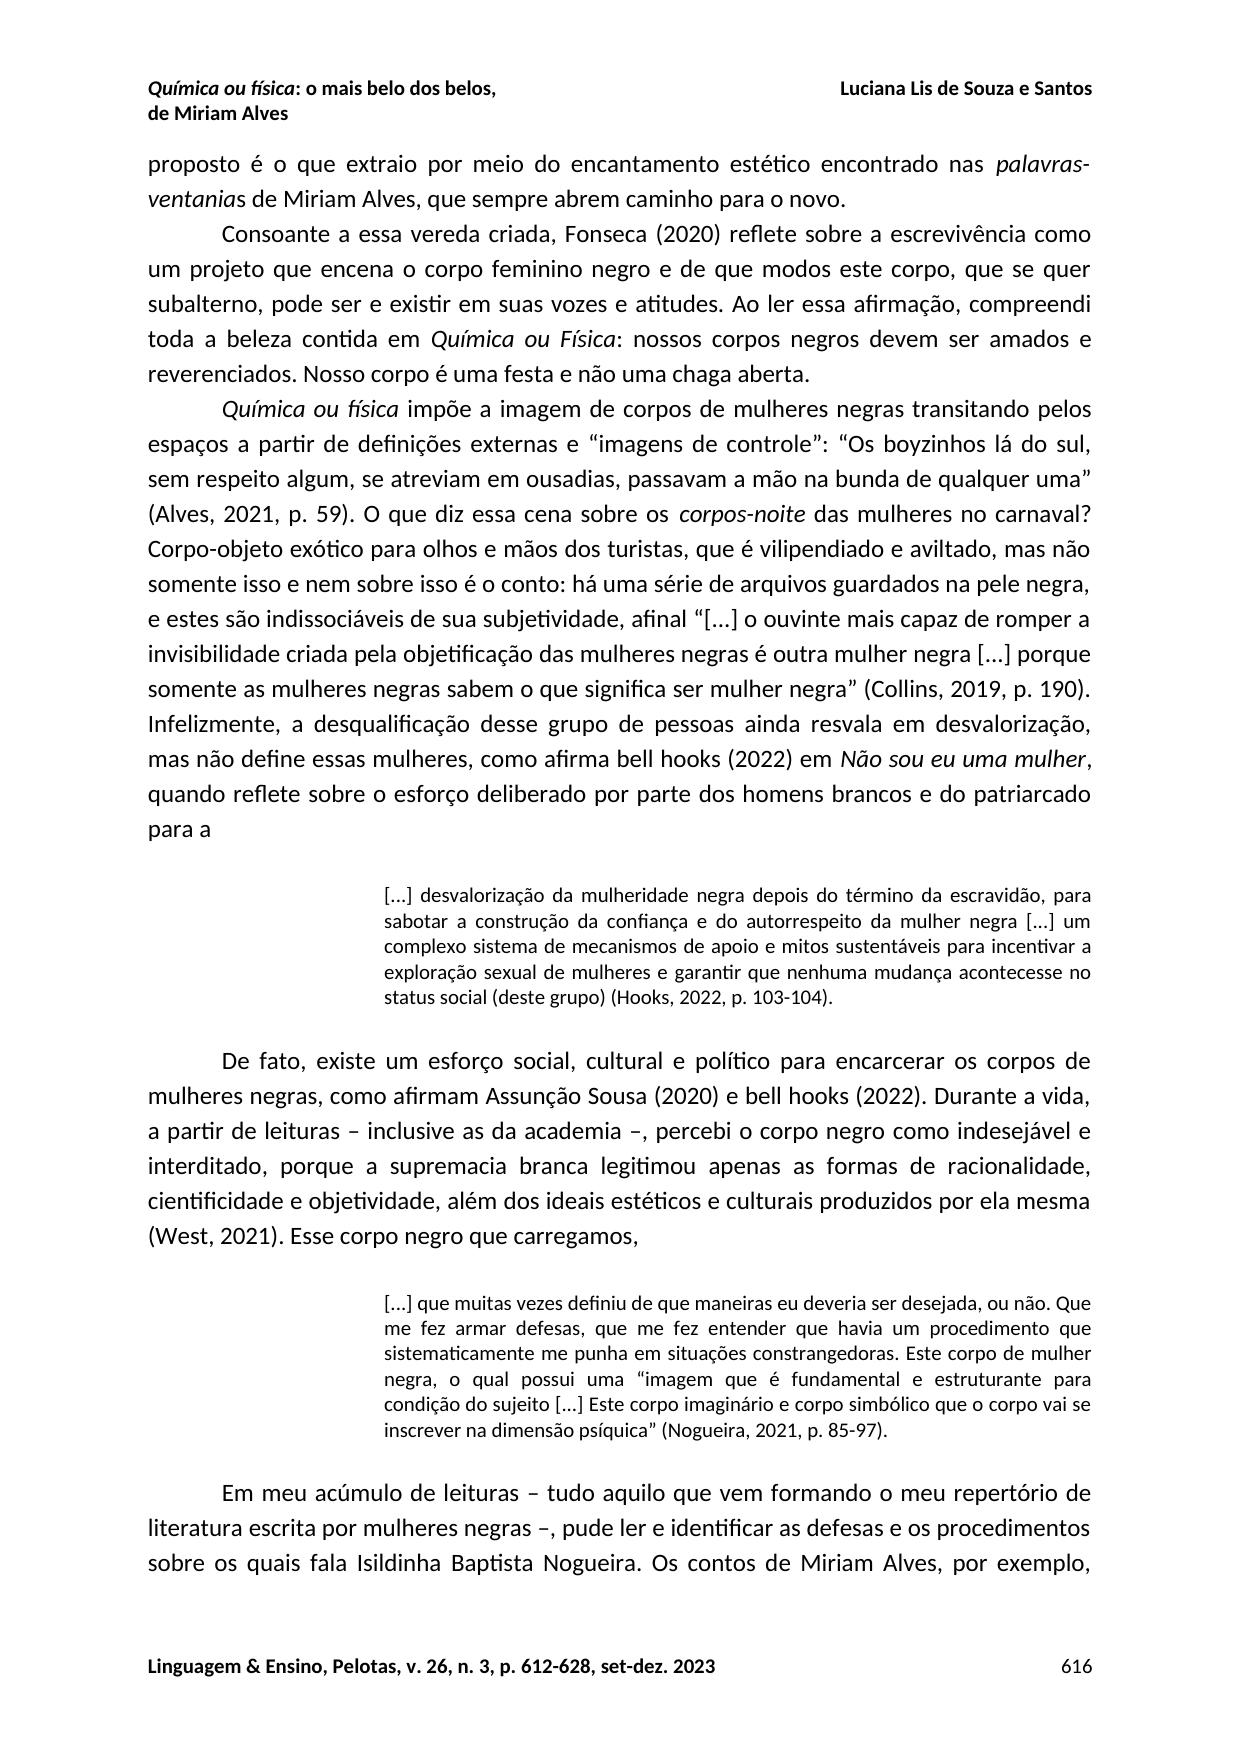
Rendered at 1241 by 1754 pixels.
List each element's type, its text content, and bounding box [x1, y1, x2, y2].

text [148, 1477, 1092, 1578]
text [...] desvalorização da mulheridade negra depois do término da escravidão, para sabotar a construção da confiança e do autorrespeito da mulher negra [...] um complexo sistema de mecanismos de apoio e mitos sustentáveis para incentivar a exploração sexual de mulheres e garantir que nenhuma mudança acontecesse no status social (deste grupo) (Hooks, 2022, p. 103-104). [384, 883, 1092, 1010]
text [...] que muitas vezes definiu de que maneiras eu deveria ser desejada, ou não. Que me fez armar defesas, que me fez entender que havia um procedimento que sistematicamente me punha em situações constrangedoras. Este corpo de mulher negra, o qual possui uma “imagem que é fundamental e estruturante para condição do sujeito [...] Este corpo imaginário e corpo simbólico que o corpo vai se inscrever na dimensão psíquica” (Nogueira, 2021, p. 85-97). [384, 1290, 1092, 1442]
text Química ou física impõe a imagem de corpos de mulheres negras transitando pelos espaços a partir de definições externas e “imagens de controle”: “Os boyzinhos lá do sul, sem respeito algum, se atreviam em ousadias, passavam a mão na bunda de qualquer uma” (Alves, 2021, p. 59). O que diz essa cena sobre os corpos-noite das mulheres no carnaval? Corpo-objeto exótico para olhos e mãos dos turistas, que é vilipendiado e aviltado, mas não somente isso e nem sobre isso é o conto: há uma série de arquivos guardados na pele negra, e estes são indissociáveis de sua subjetividade, afinal “[...] o ouvinte mais capaz de romper a invisibilidade criada pela objetificação das mulheres negras é outra mulher negra [...] porque somente as mulheres negras sabem o que significa ser mulher negra” (Collins, 2019, p. 190). Infelizmente, a desqualificação desse grupo de pessoas ainda resvala em desvalorização, mas não define essas mulheres, como afirma bell hooks (2022) em Não sou eu uma mulher, quando reflete sobre o esforço deliberado por parte dos homens brancos e do patriarcado para a [148, 393, 1092, 843]
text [148, 148, 1092, 213]
text Consoante a essa vereda criada, Fonseca (2020) reflete sobre a escrevivência como um projeto que encena o corpo feminino negro e de que modos este corpo, que se quer subalterno, pode ser e existir em suas vozes e atitudes. Ao ler essa afirmação, compreendi toda a beleza contida em Química ou Física: nossos corpos negros devem ser amados e reverenciados. Nosso corpo é uma festa e não uma chaga aberta. [148, 218, 1092, 388]
text De fato, existe um esforço social, cultural e político para encarcerar os corpos de mulheres negras, como afirmam Assunção Sousa (2020) e bell hooks (2022). Durante a vida, a partir de leituras – inclusive as da academia –, percebi o corpo negro como indesejável e interditado, porque a supremacia branca legitimou apenas as formas de racionalidade, cientificidade e objetividade, além dos ideais estéticos e culturais produzidos por ela mesma (West, 2021). Esse corpo negro que carregamos, [148, 1045, 1092, 1250]
